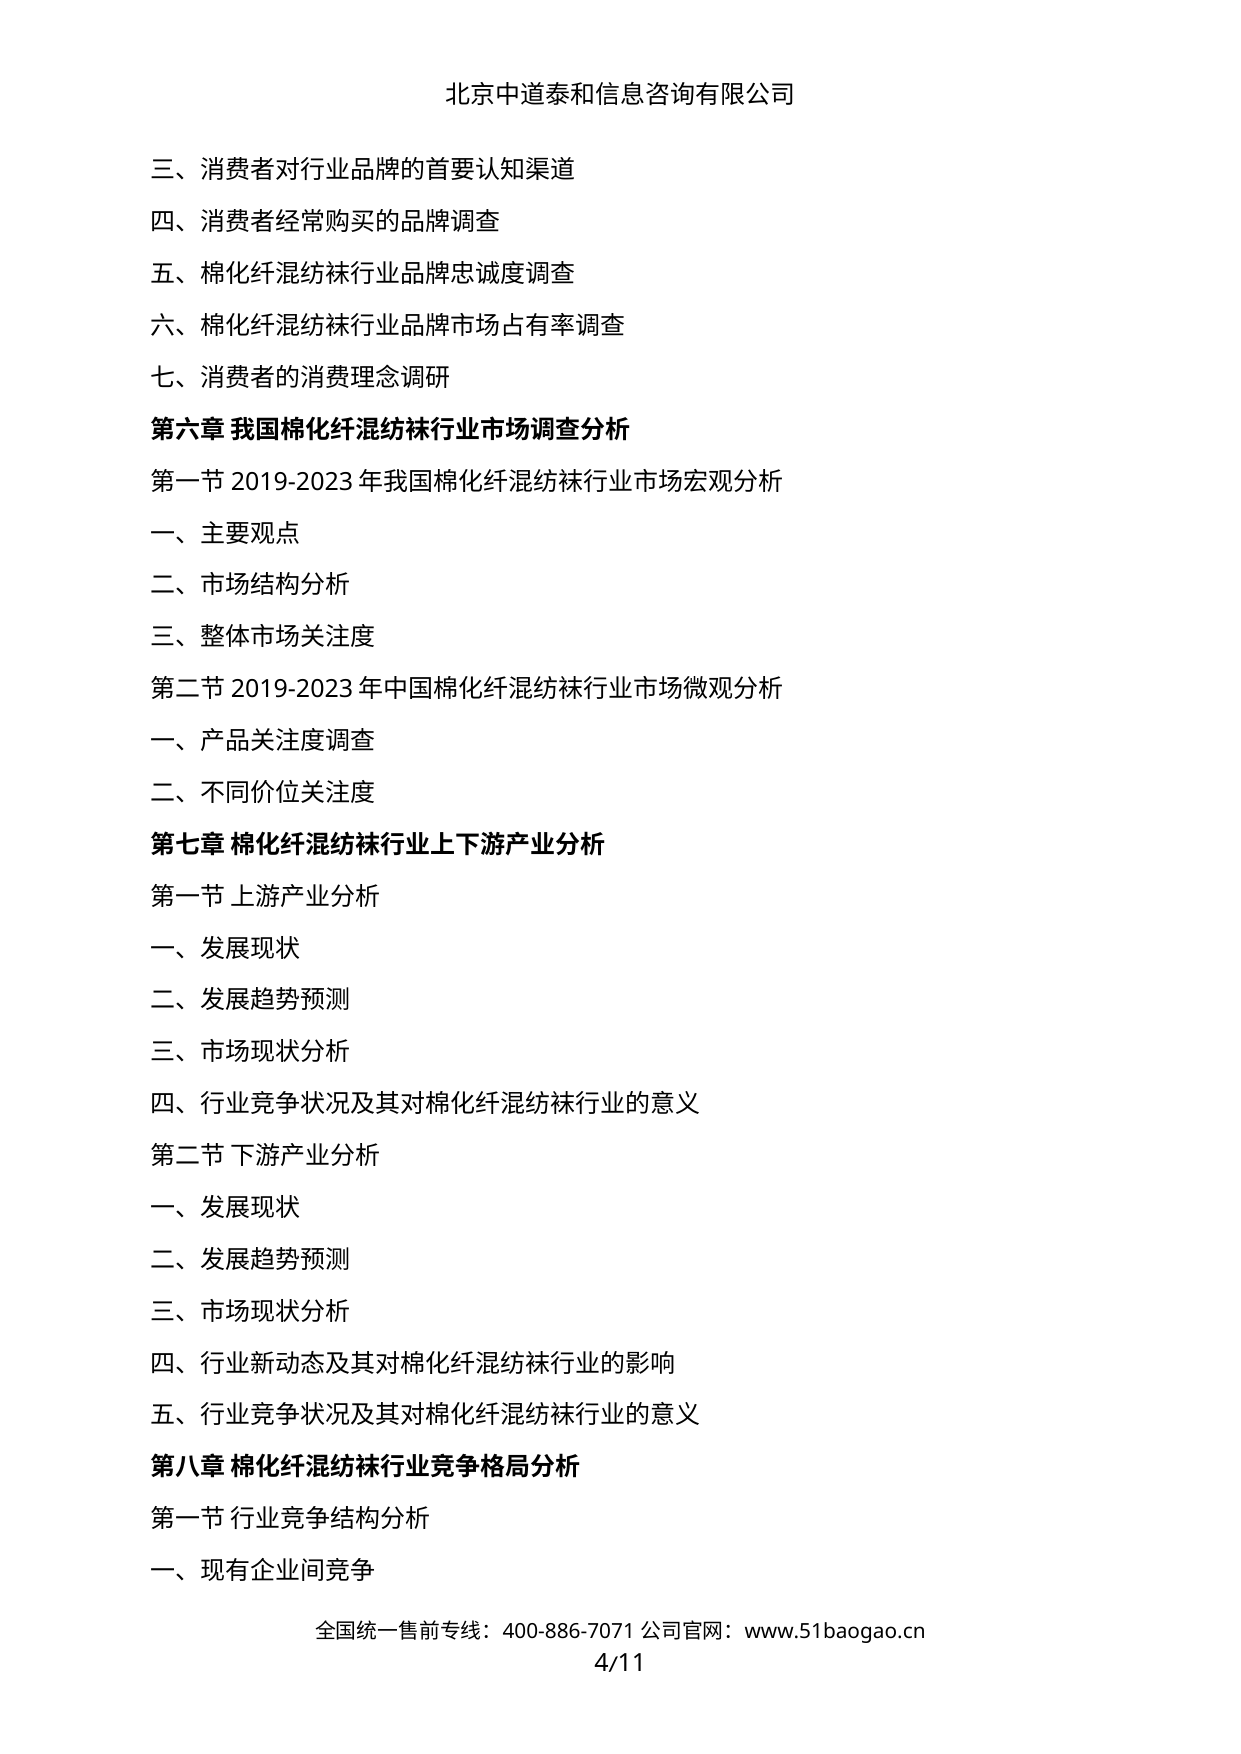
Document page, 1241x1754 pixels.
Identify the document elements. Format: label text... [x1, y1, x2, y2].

text 第八章 棉化纤混纺袜行业竞争格局分析 [150, 1447, 1090, 1483]
text 五、行业竞争状况及其对棉化纤混纺袜行业的意义 [150, 1395, 1090, 1431]
text 二、市场结构分析 [150, 565, 1090, 601]
text 三、整体市场关注度 [150, 617, 1090, 653]
text 第一节 2019-2023年我国棉化纤混纺袜行业市场宏观分析 [150, 461, 1090, 497]
text 四、行业新动态及其对棉化纤混纺袜行业的影响 [150, 1343, 1090, 1379]
text 五、棉化纤混纺袜行业品牌忠诚度调查 [150, 254, 1090, 290]
text 七、消费者的消费理念调研 [150, 357, 1090, 394]
text 二、发展趋势预测 [150, 980, 1090, 1016]
text 四、消费者经常购买的品牌调查 [150, 202, 1090, 238]
text 第六章 我国棉化纤混纺袜行业市场调查分析 [150, 409, 1090, 446]
text 一、发展现状 [150, 928, 1090, 964]
text 第一节 行业竞争结构分析 [150, 1499, 1090, 1535]
text 三、市场现状分析 [150, 1291, 1090, 1327]
text 第二节 2019-2023年中国棉化纤混纺袜行业市场微观分析 [150, 669, 1090, 705]
text 第七章 棉化纤混纺袜行业上下游产业分析 [150, 824, 1090, 861]
text 二、不同价位关注度 [150, 772, 1090, 809]
text 第一节 上游产业分析 [150, 876, 1090, 912]
text 二、发展趋势预测 [150, 1239, 1090, 1276]
text 一、产品关注度调查 [150, 721, 1090, 757]
text 三、市场现状分析 [150, 1032, 1090, 1068]
text 一、主要观点 [150, 513, 1090, 549]
text 一、发展现状 [150, 1187, 1090, 1224]
text 第二节 下游产业分析 [150, 1136, 1090, 1172]
text 六、棉化纤混纺袜行业品牌市场占有率调查 [150, 306, 1090, 342]
text 一、现有企业间竞争 [150, 1551, 1090, 1587]
text 三、消费者对行业品牌的首要认知渠道 [150, 150, 1090, 186]
text 四、行业竞争状况及其对棉化纤混纺袜行业的意义 [150, 1084, 1090, 1120]
